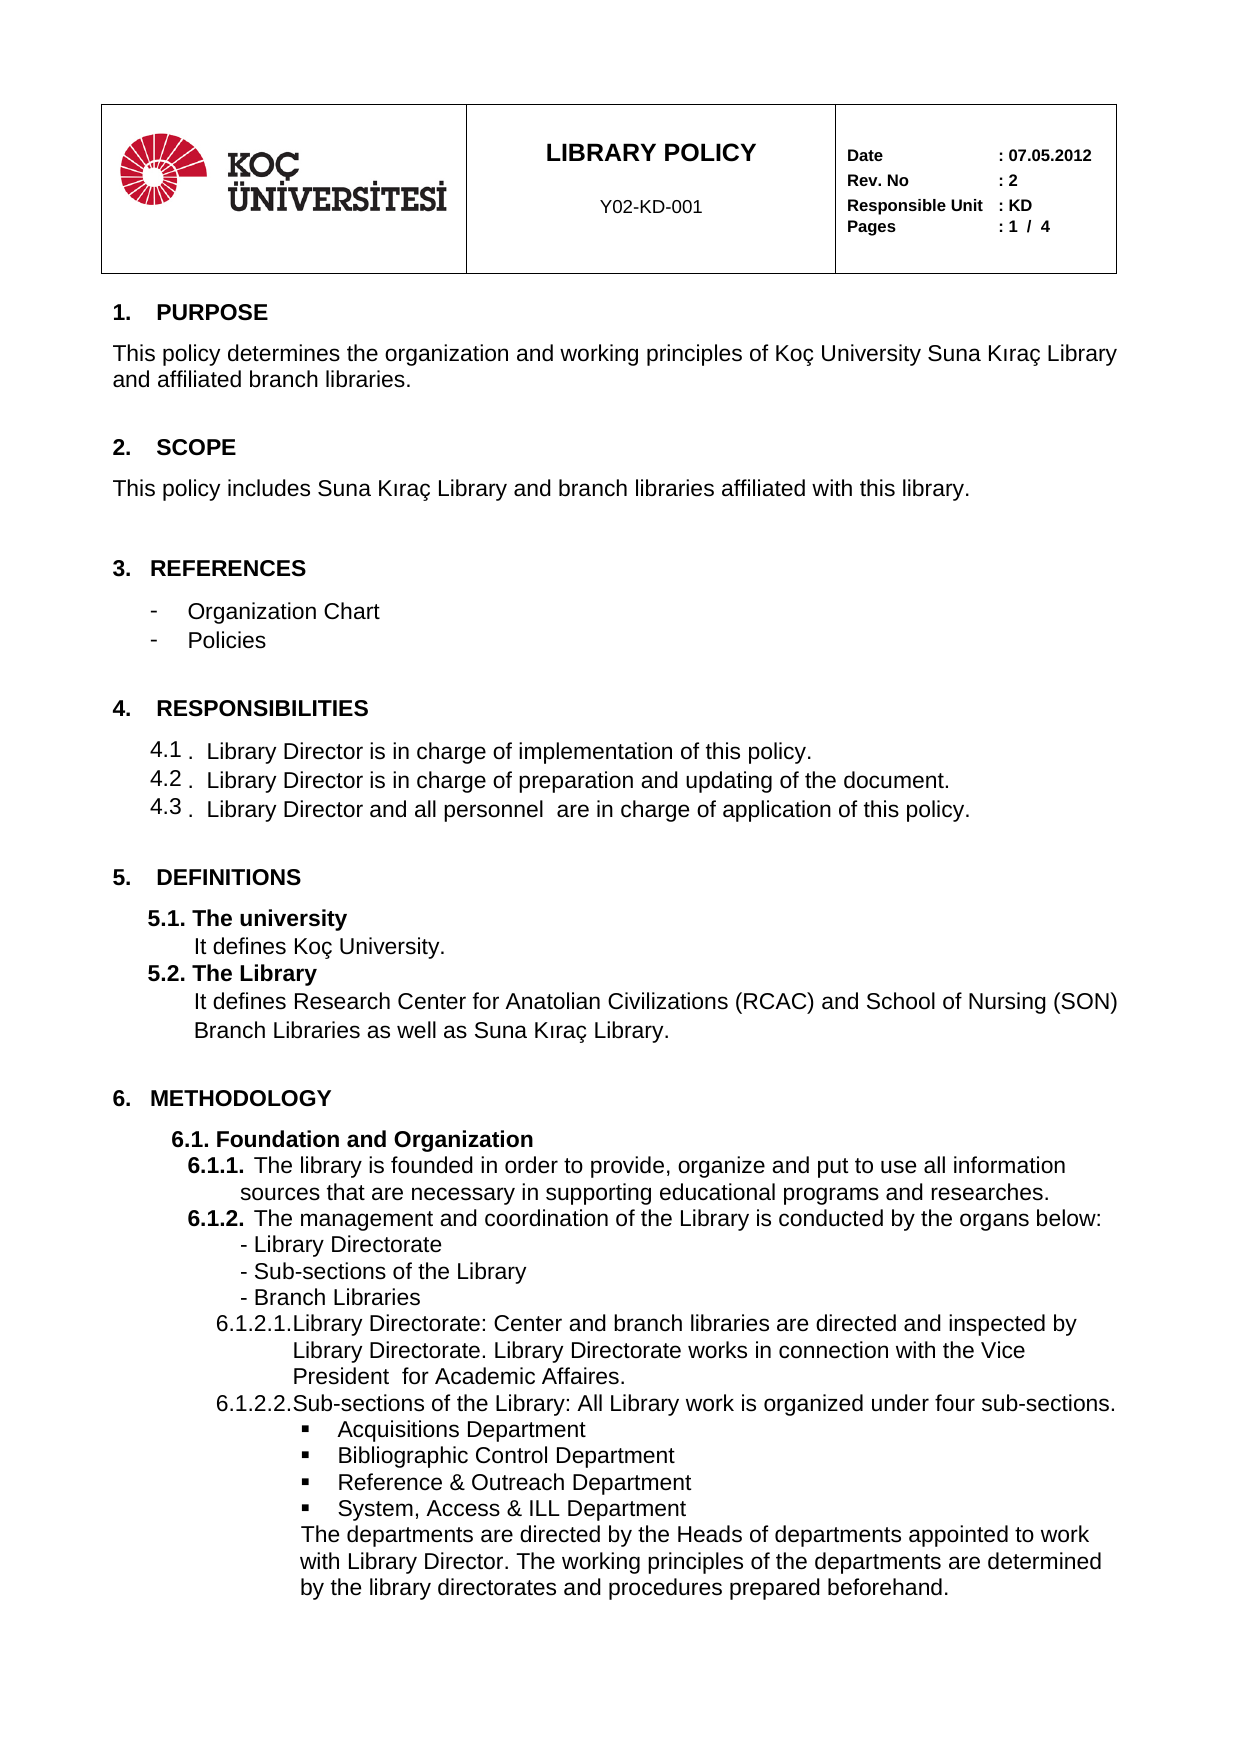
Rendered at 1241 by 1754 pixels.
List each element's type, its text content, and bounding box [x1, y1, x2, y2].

list Policies [150, 624, 1122, 653]
text It defines Koç University. [193, 931, 1122, 959]
list PURPOSE [112, 299, 1116, 325]
list Organization Chart [150, 596, 1122, 624]
list METHODOLOGY [112, 1085, 1116, 1112]
list SCOPE [112, 434, 1116, 461]
list Library Directorate: Center and branch libraries are directed and inspected by Library Directorate. Library Directorate works in connection with the Vice President for Academic Affaires. [216, 1310, 1122, 1389]
list . Library Director and all personnel are in charge of application of this policy. [150, 793, 1122, 822]
list . Library Director is in charge of preparation and updating of the document. [150, 764, 1122, 793]
text This policy includes Suna Kıraç Library and branch libraries affiliated with this library. [112, 475, 1122, 501]
list Foundation and Organization [171, 1126, 1122, 1152]
picture [105, 120, 463, 229]
list Sub-sections of the Library: All Library work is organized under four sub-sections. [216, 1389, 1122, 1416]
text The departments are directed by the Heads of departments appointed to work with Library Director. The working principles of the departments are determined by the library directorates and procedures prepared beforehand. [300, 1521, 1122, 1600]
text This policy determines the organization and working principles of Koç University Suna Kıraç Library and affiliated branch libraries. [112, 339, 1122, 392]
list RESPONSIBILITIES [112, 695, 1116, 722]
list The management and coordination of the Library is conducted by the organs below: [187, 1205, 1122, 1231]
list Bibliographic Control Department [300, 1442, 1122, 1468]
text - Sub-sections of the Library [228, 1258, 1122, 1284]
text 5.1. The university [136, 904, 1122, 931]
text 5.2. The Library [136, 959, 1122, 986]
text - Branch Libraries [228, 1284, 1122, 1310]
text It defines Research Center for Anatolian Civilizations (RCAC) and School of Nursing (SON) Branch Libraries as well as Suna Kıraç Library. [193, 986, 1122, 1043]
list Acquisitions Department [300, 1416, 1122, 1442]
list . Library Director is in charge of implementation of this policy. [150, 736, 1122, 764]
list The library is founded in order to provide, organize and put to use all information sources that are necessary in supporting educational programs and researches. [187, 1152, 1122, 1205]
list Reference & Outreach Department [300, 1468, 1122, 1495]
list System, Access & ILL Department [300, 1495, 1122, 1521]
list DEFINITIONS [112, 864, 1116, 890]
list REFERENCES [112, 555, 1116, 582]
text - Library Directorate [240, 1231, 1122, 1258]
